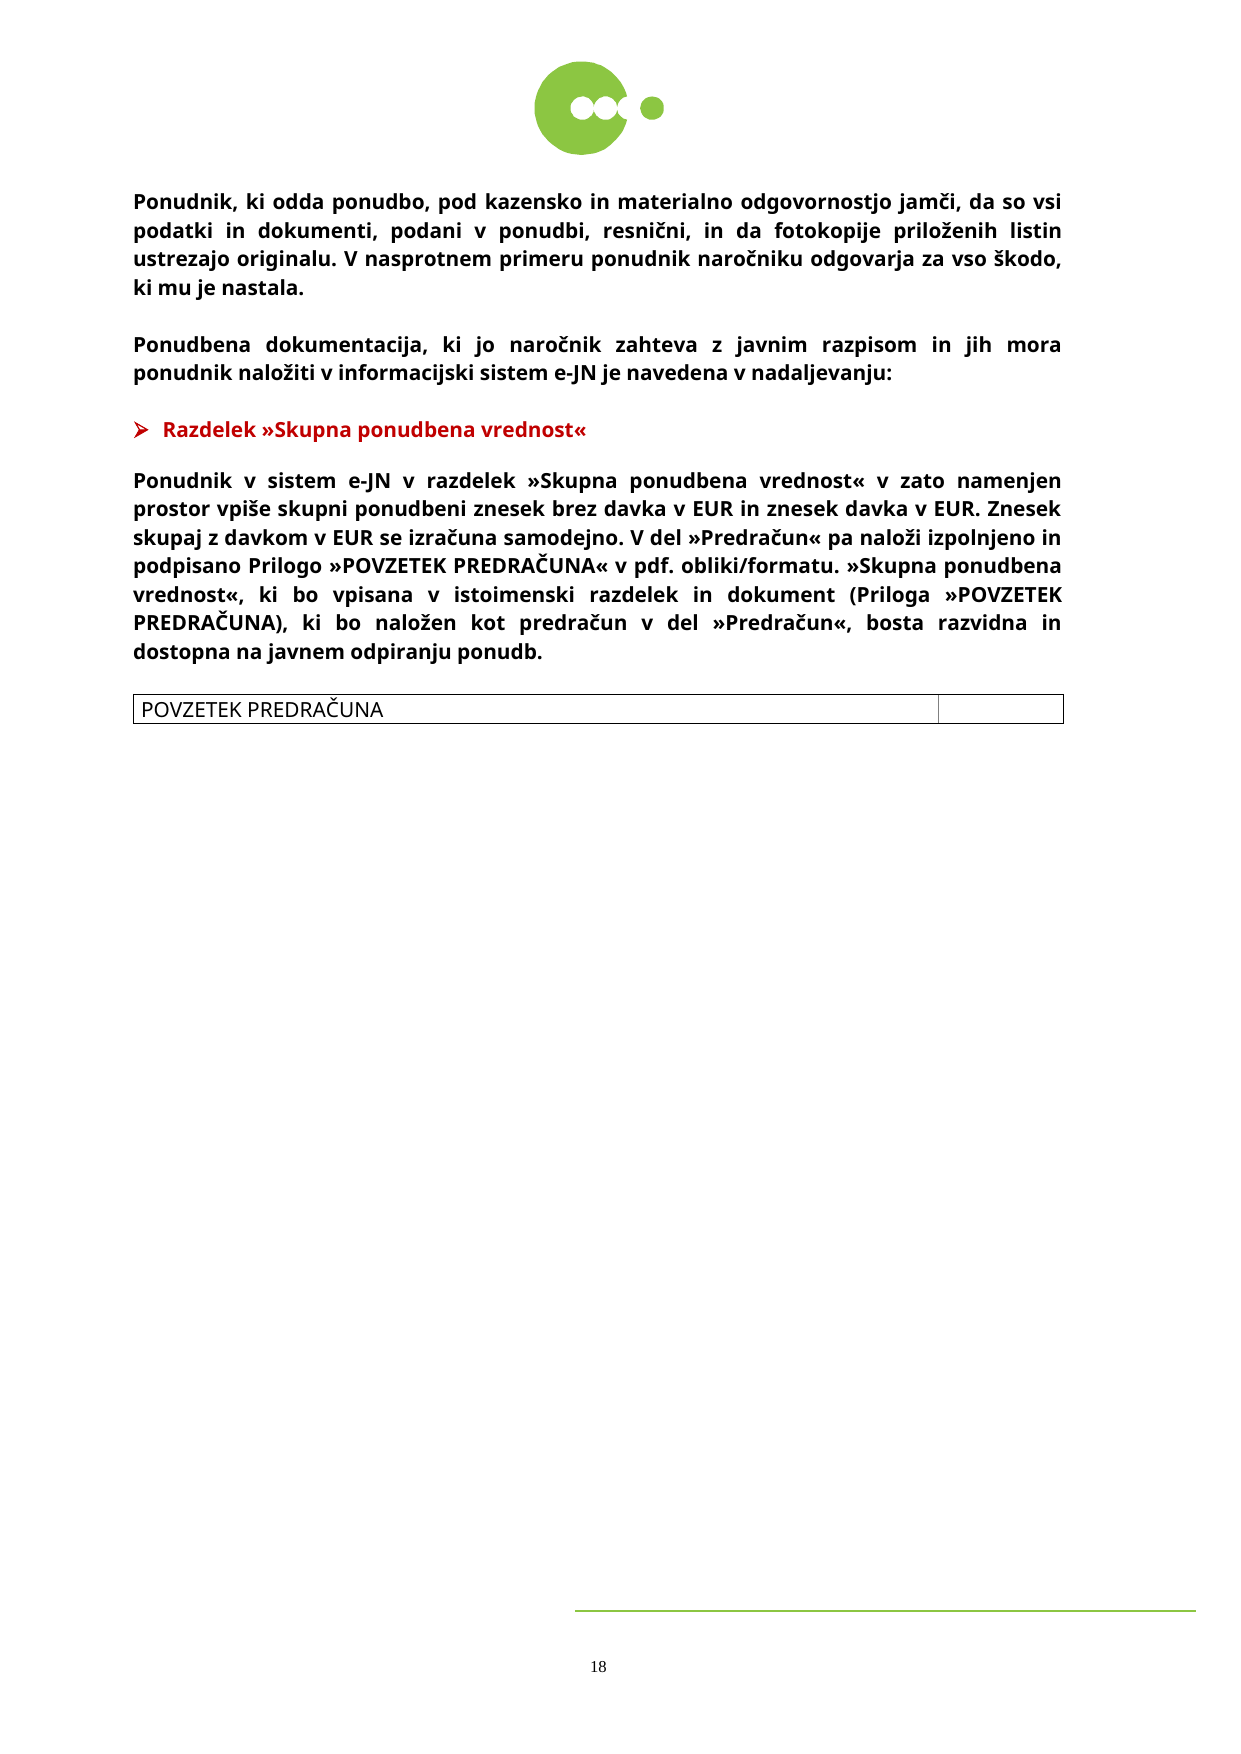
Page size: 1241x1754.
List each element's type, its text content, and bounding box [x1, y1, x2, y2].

text Ponudbena dokumentacija, ki jo naročnik zahteva z javnim razpisom in jih mora ponudnik naložiti v informacijski sistem e-JN je navedena v nadaljevanju: [133, 330, 1063, 387]
table_header POVZETEK PREDRAČUNA [134, 695, 938, 723]
text Ponudnik, ki odda ponudbo, pod kazensko in materialno odgovornostjo jamči, da so vsi podatki in dokumenti, podani v ponudbi, resnični, in da fotokopije priloženih listin ustrezajo originalu. V nasprotnem primeru ponudnik naročniku odgovarja za vso škodo, ki mu je nastala. [133, 187, 1063, 301]
list Razdelek »Skupna ponudbena vrednost« [133, 415, 1063, 443]
text Ponudnik v sistem e-JN v razdelek »Skupna ponudbena vrednost« v zato namenjen prostor vpiše skupni ponudbeni znesek brez davka v EUR in znesek davka v EUR. Znesek skupaj z davkom v EUR se izračuna samodejno. V del »Predračun« pa naloži izpolnjeno in podpisano Prilogo »POVZETEK PREDRAČUNA« v pdf. obliki/formatu. »Skupna ponudbena vrednost«, ki bo vpisana v istoimenski razdelek in dokument (Priloga »POVZETEK PREDRAČUNA), ki bo naložen kot predračun v del »Predračun«, bosta razvidna in dostopna na javnem odpiranju ponudb. [133, 466, 1063, 665]
table_header [939, 695, 1063, 723]
